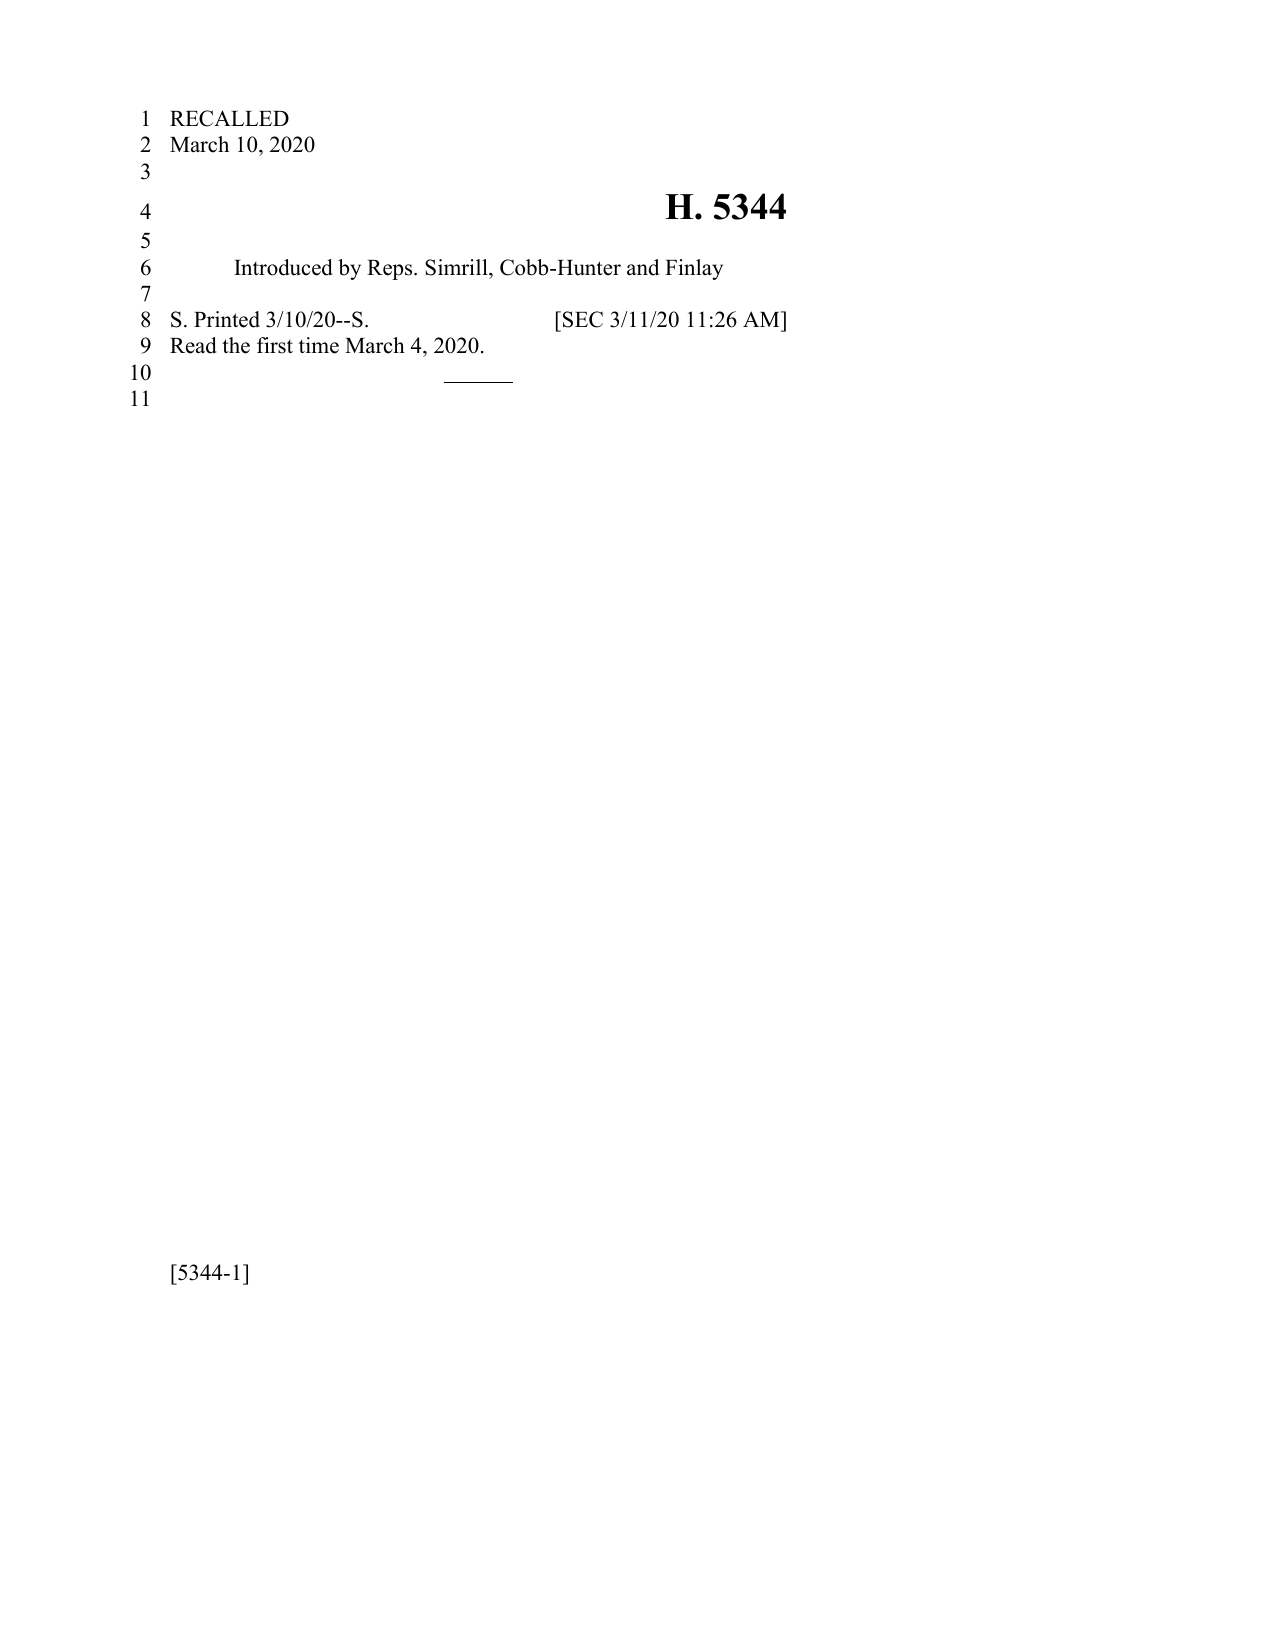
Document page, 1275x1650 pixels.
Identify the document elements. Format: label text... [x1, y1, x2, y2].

text March 10, 2020 [169, 131, 787, 158]
text S. Printed 3/10/20--S. [SEC 3/11/20 11:26 AM] [169, 306, 787, 333]
text Introduced by Reps. Simrill, Cobb-Hunter and Finlay [169, 253, 787, 280]
text RECALLED [169, 105, 787, 131]
text Read the first time March 4, 2020. [169, 333, 787, 359]
text H. 5344 [169, 184, 787, 227]
